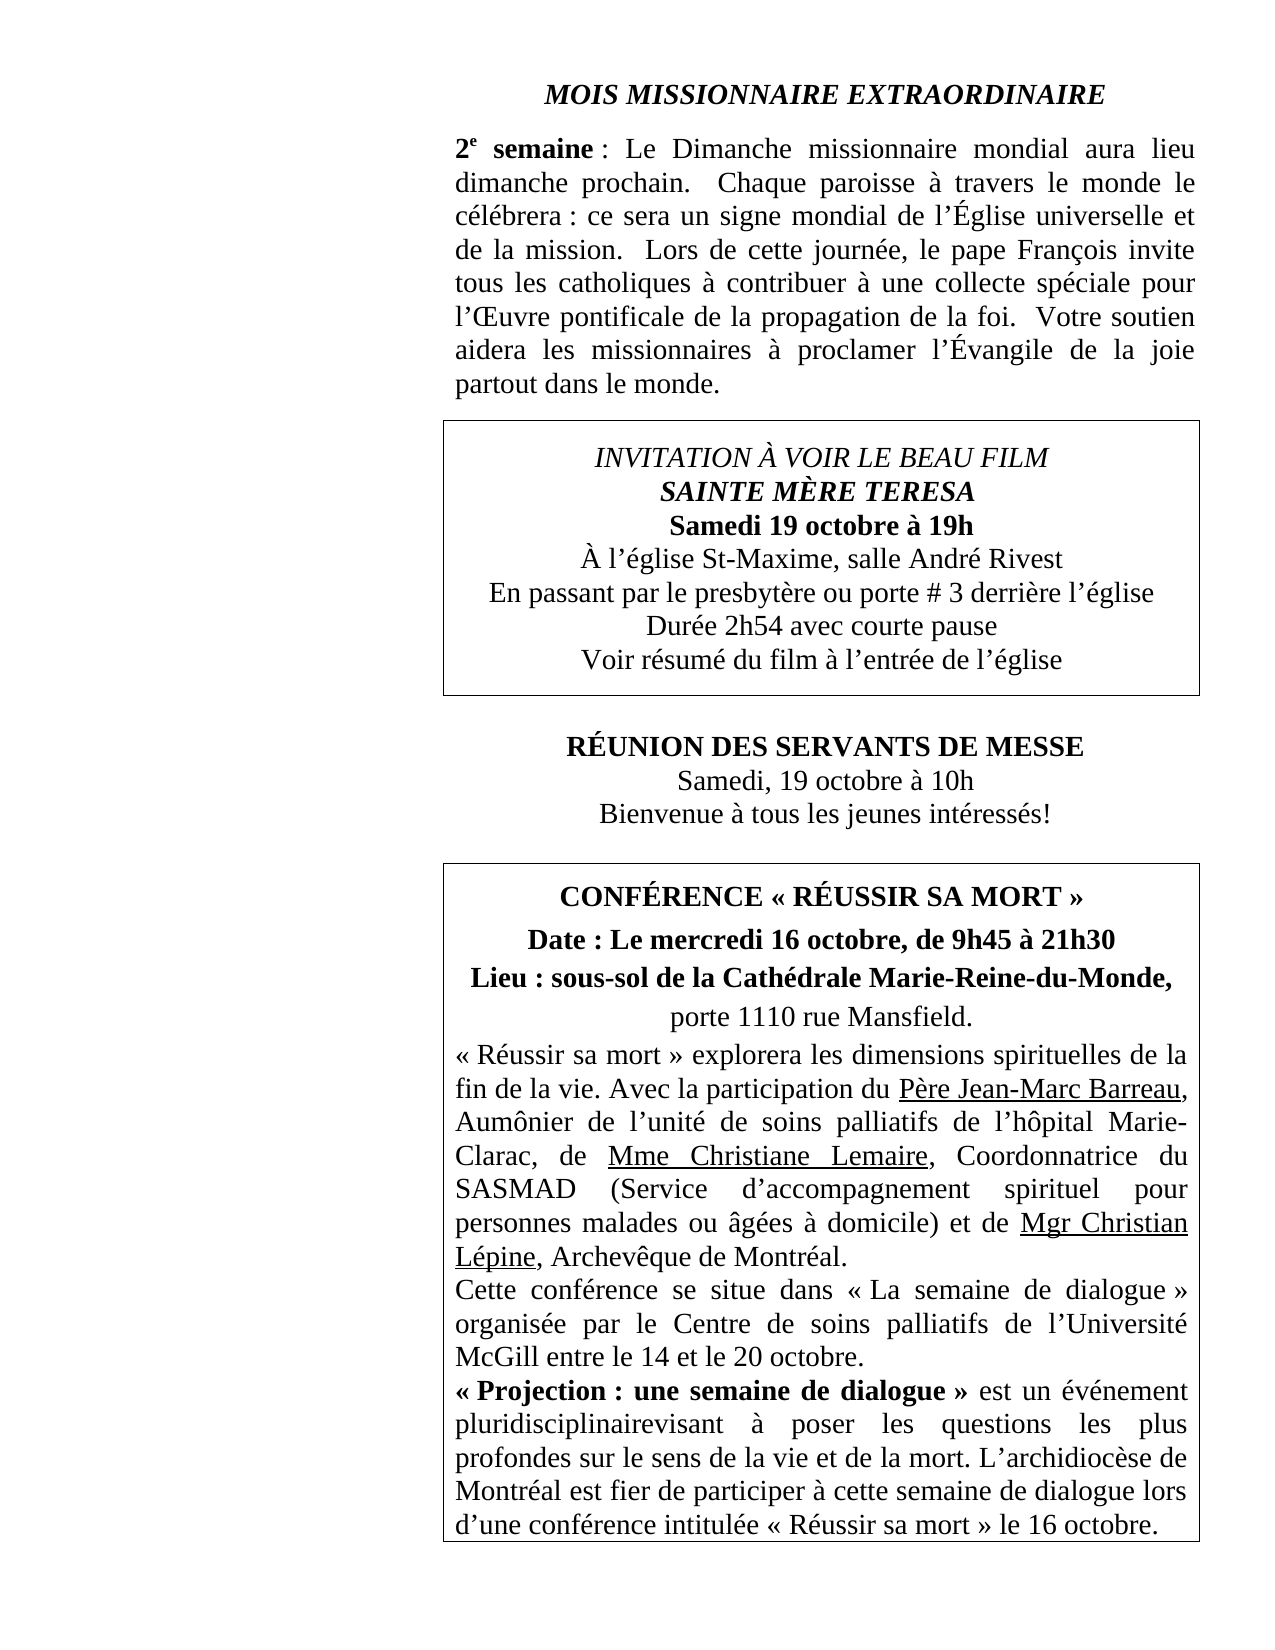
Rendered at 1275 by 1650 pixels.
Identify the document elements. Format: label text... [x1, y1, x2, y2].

text 2e semaine : Le Dimanche missionnaire mondial aura lieu dimanche prochain. Chaque paroisse à travers le monde le célébrera : ce sera un signe mondial de l’Église universelle et de la mission. Lors de cette journée, le pape François invite tous les catholiques à contribuer à une collecte spéciale pour l’Œuvre pontificale de la propagation de la foi. Votre soutien aidera les missionnaires à proclamer l’Évangile de la joie partout dans le monde. [455, 131, 1196, 399]
table_header INVITATION À VOIR LE BEAU FILM SAINTE MÈRE TERESA Samedi 19 octobre à 19h À l’église St-Maxime, salle André Rivest En passant par le presbytère ou porte # 3 derrière l’église Durée 2h54 avec courte pause Voir résumé du film à l’entrée de l’église [444, 421, 1199, 694]
text MOIS MISSIONNAIRE EXTRAORDINAIRE [455, 77, 1196, 110]
table_header CONFÉRENCE « RÉUSSIR SA MORT » Date : Le mercredi 16 octobre, de 9h45 à 21h30 Lieu : sous-sol de la Cathédrale Marie-Reine-du-Monde, porte 1110 rue Mansfield. « Réussir sa mort » explorera les dimensions spirituelles de la fin de la vie. Avec la participation du Père Jean-Marc Barreau, Aumônier de l’unité de soins palliatifs de l’hôpital Marie-Clarac, de Mme Christiane Lemaire, Coordonnatrice du SASMAD (Service d’accompagnement spirituel pour personnes malades ou âgées à domicile) et de Mgr Christian Lépine, Archevêque de Montréal. Cette conférence se situe dans « La semaine de dialogue » organisée par le Centre de soins palliatifs de l’Université McGill entre le 14 et le 20 octobre. « Projection : une semaine de dialogue » est un événement pluridisciplinairevisant à poser les questions les plus profondes sur le sens de la vie et de la mort. L’archidiocèse de Montréal est fier de participer à cette semaine de dialogue lors d’une conférence intitulée « Réussir sa mort » le 16 octobre. [444, 864, 1199, 1541]
text Bienvenue à tous les jeunes intéressés! [455, 796, 1196, 830]
text Samedi, 19 octobre à 10h [455, 763, 1196, 796]
text RÉUNION DES SERVANTS DE MESSE [455, 729, 1196, 763]
